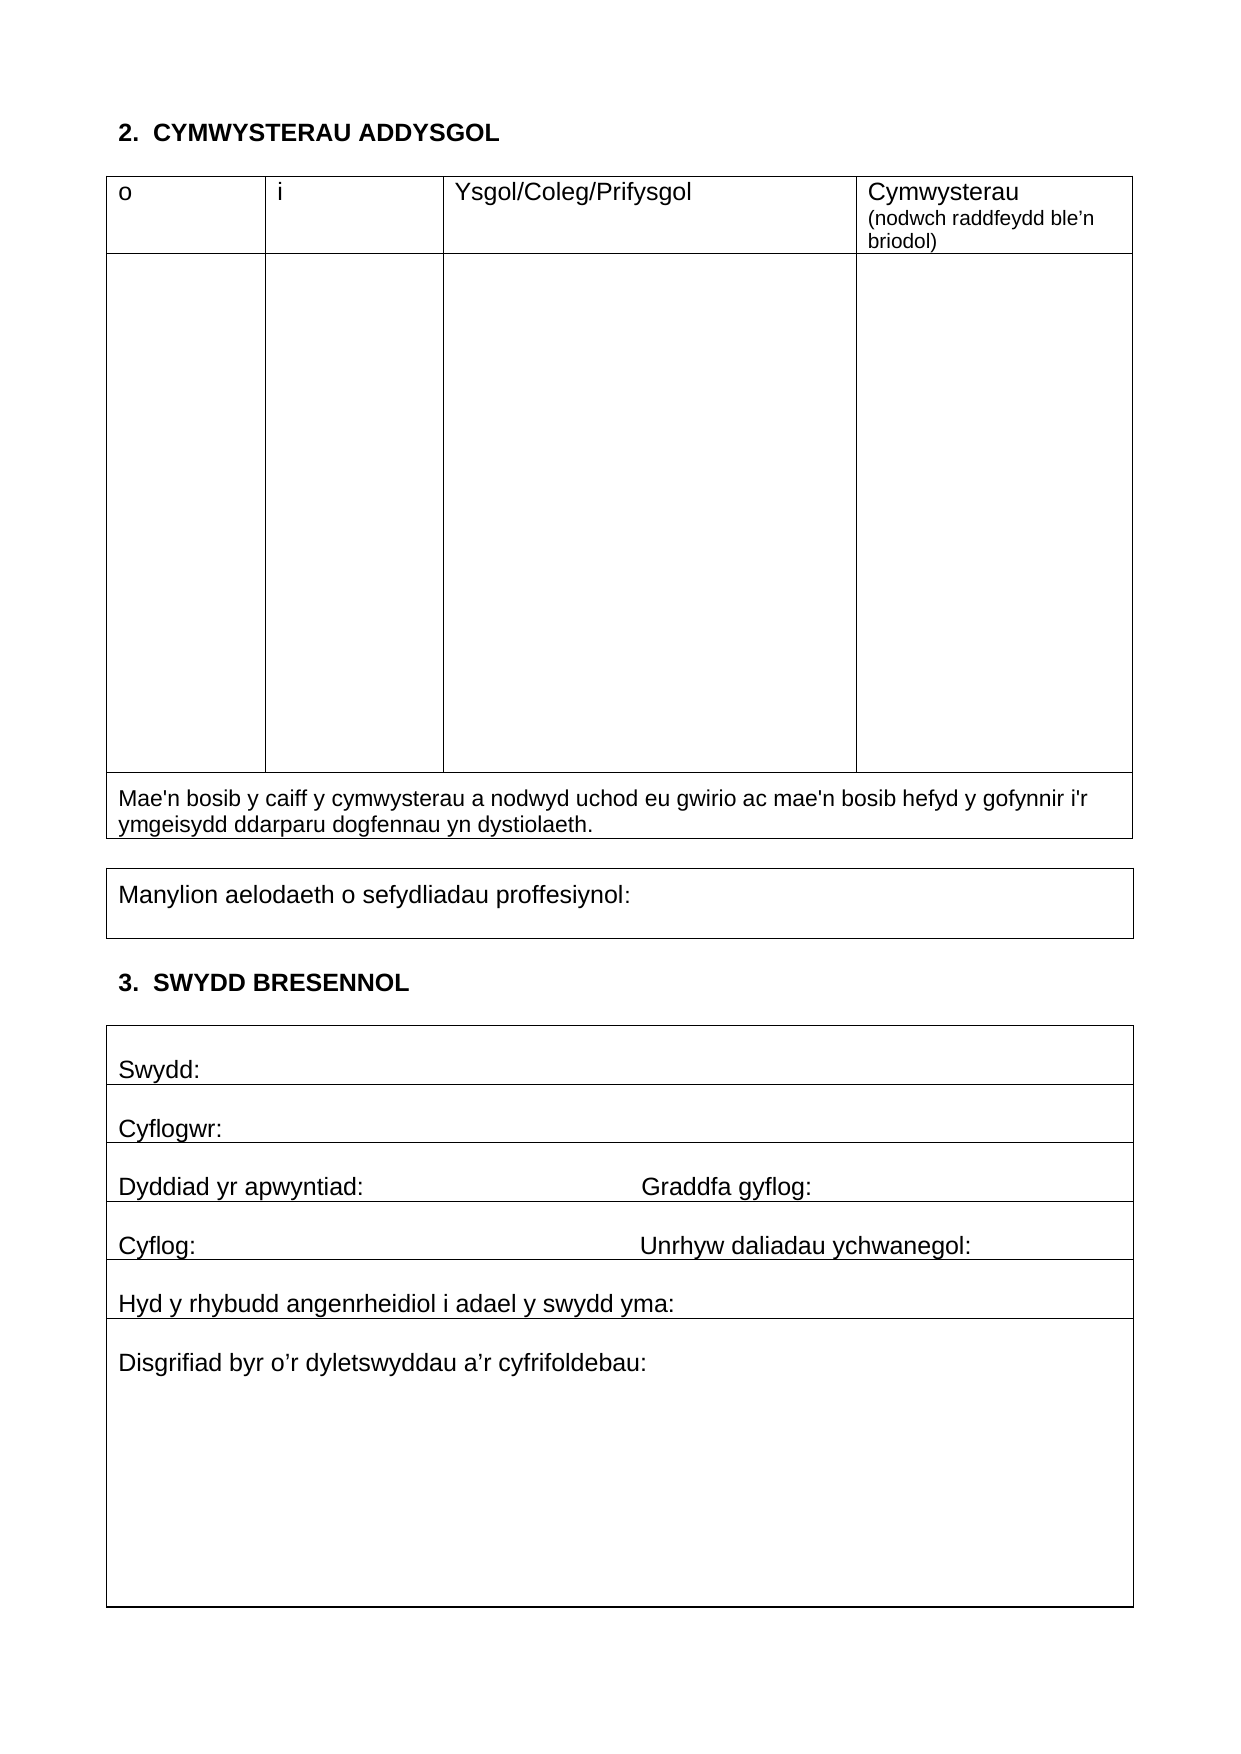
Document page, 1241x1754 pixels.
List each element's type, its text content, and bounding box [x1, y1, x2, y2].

table_header Manylion aelodaeth o sefydliadau proffesiynol: [107, 869, 1133, 938]
table_cell [107, 254, 265, 772]
table_header i [266, 177, 443, 253]
table_cell Mae'n bosib y caiff y cymwysterau a nodwyd uchod eu gwirio ac mae'n bosib hefyd y gofynnir i'r ymgeisydd ddarparu dogfennau yn dystiolaeth. [107, 773, 1132, 838]
table_header Swydd: [107, 1026, 1133, 1084]
table_cell Hyd y rhybudd angenrheidiol i adael y swydd yma: [107, 1260, 1133, 1318]
text 2. CYMWYSTERAU ADDYSGOL [118, 118, 1122, 147]
table_cell Disgrifiad byr o’r dyletswyddau a’r cyfrifoldebau: [107, 1319, 1133, 1606]
table_cell [444, 254, 856, 772]
table_header Ysgol/Coleg/Prifysgol [444, 177, 856, 253]
table_cell Dyddiad yr apwyntiad: Graddfa gyflog: [107, 1143, 1133, 1201]
table_cell [266, 254, 443, 772]
table_cell [857, 254, 1132, 772]
text 3. SWYDD BRESENNOL [118, 968, 1122, 996]
table_cell Cyflogwr: [107, 1085, 1133, 1142]
table_header Cymwysterau (nodwch raddfeydd ble’n briodol) [857, 177, 1132, 253]
table_header o [107, 177, 265, 253]
table_cell Cyflog: Unrhyw daliadau ychwanegol: [107, 1202, 1133, 1259]
